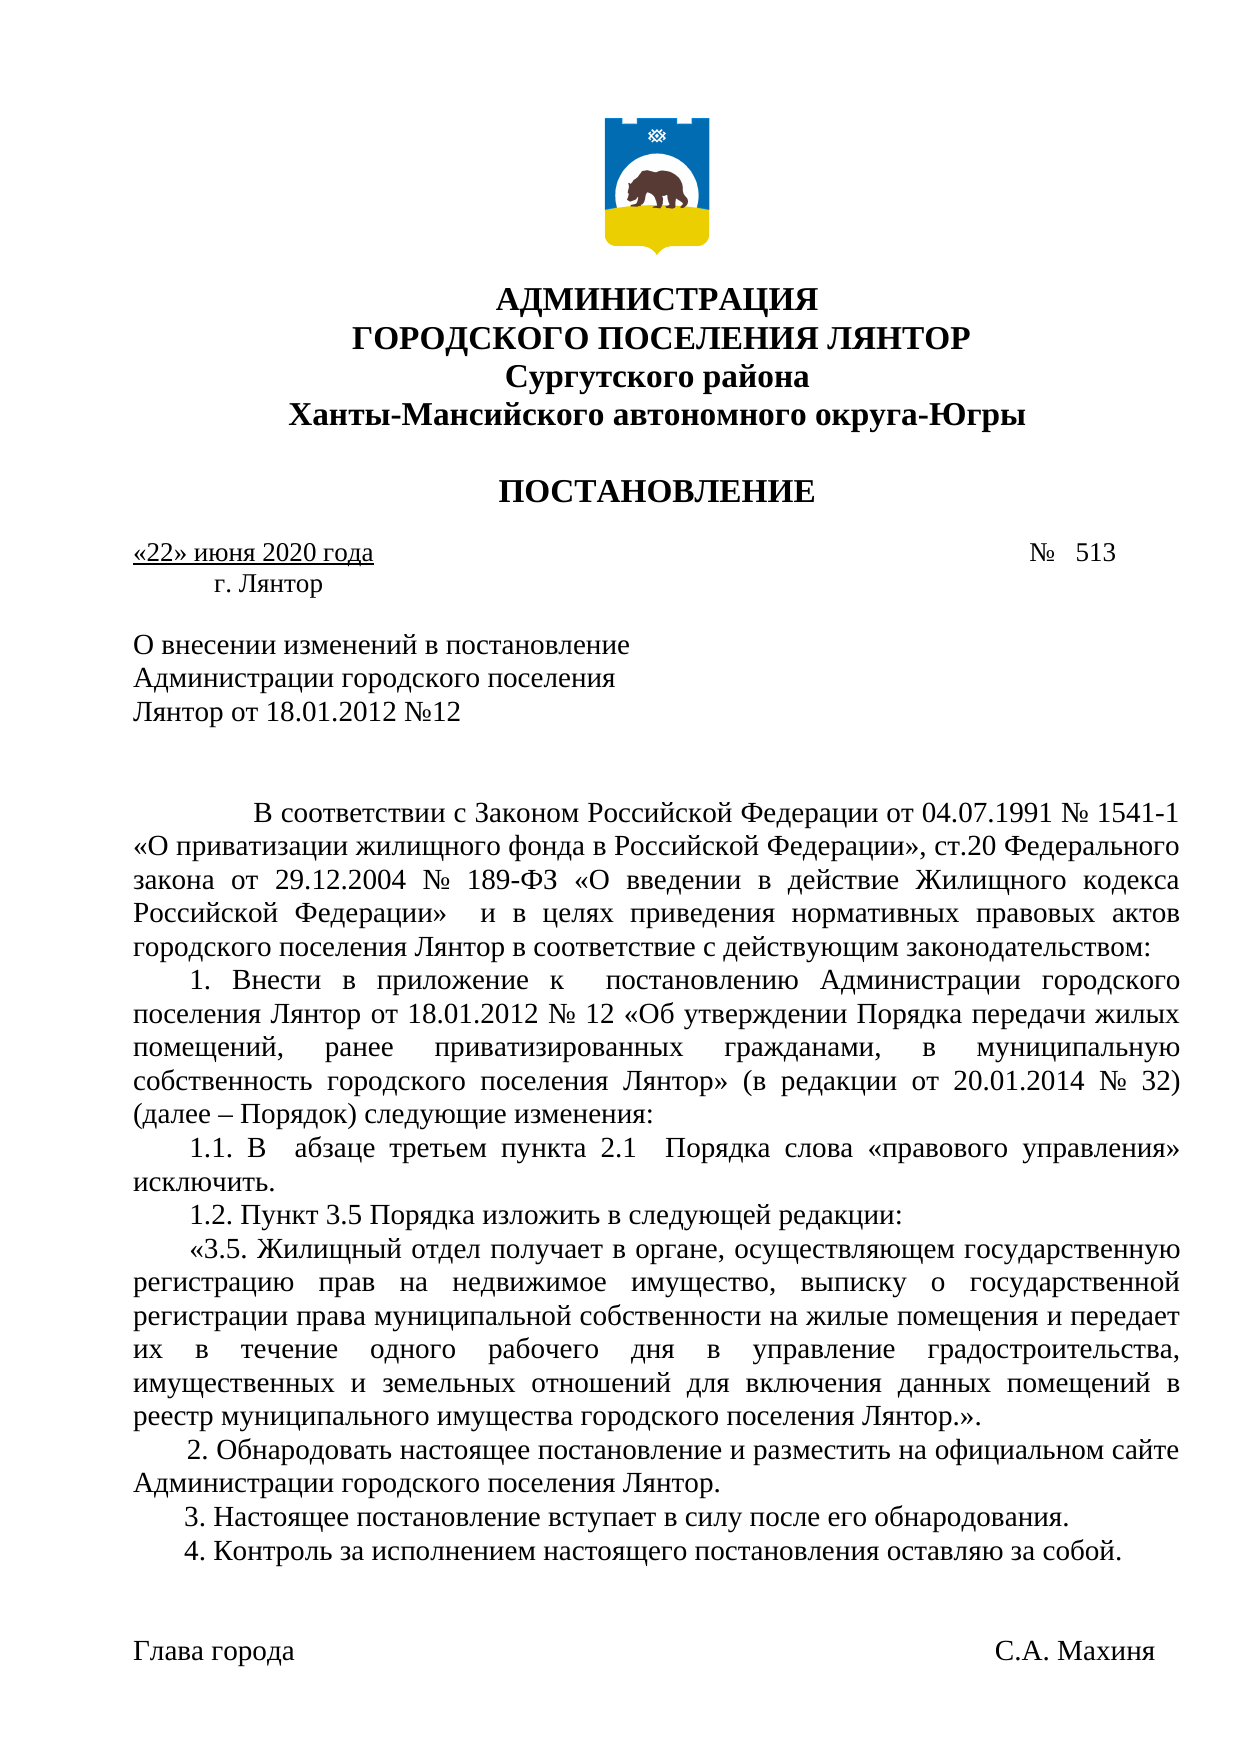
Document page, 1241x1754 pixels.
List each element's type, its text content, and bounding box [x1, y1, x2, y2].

text В соответствии с Законом Российской Федерации от 04.07.1991 № 1541-1 «О приватизации жилищного фонда в Российской Федерации», ст.20 Федерального закона от 29.12.2004 № 189-ФЗ «О введении в действие Жилищного кодекса Российской Федерации» и в целях приведения нормативных правовых актов городского поселения Лянтор в соответствие с действующим законодательством: [133, 795, 1181, 962]
text 4. Контроль за исполнением настоящего постановления оставляю за собой. [133, 1533, 1181, 1566]
text АДМИНИСТРАЦИЯ [133, 280, 1181, 318]
text г. Лянтор [133, 567, 1181, 598]
text 1.2. Пункт 3.5 Порядка изложить в следующей редакции: [133, 1197, 1181, 1231]
text О внесении изменений в постановление [133, 627, 1181, 661]
text Администрации городского поселения [133, 661, 1181, 694]
text «3.5. Жилищный отдел получает в органе, осуществляющем государственную регистрацию прав на недвижимое имущество, выписку о государственной регистрации права муниципальной собственности на жилые помещения и передает их в течение одного рабочего дня в управление градостроительства, имущественных и земельных отношений для включения данных помещений в реестр муниципального имущества городского поселения Лянтор.». [133, 1231, 1181, 1432]
text Сургутского района [133, 356, 1181, 395]
text «22» июня 2020 года № 513 [133, 536, 1181, 567]
text Глава города С.А. Махиня [133, 1633, 1181, 1667]
text 1. Внести в приложение к постановлению Администрации городского поселения Лянтор от 18.01.2012 № 12 «Об утверждении Порядка передачи жилых помещений, ранее приватизированных гражданами, в муниципальную собственность городского поселения Лянтор» (в редакции от 20.01.2014 № 32) (далее – Порядок) следующие изменения: [133, 962, 1181, 1130]
text Ханты-Мансийского автономного округа-Югры [133, 395, 1181, 433]
text 3. Настоящее постановление вступает в силу после его обнародования. [133, 1499, 1181, 1533]
text 2. Обнародовать настоящее постановление и разместить на официальном сайте Администрации городского поселения Лянтор. [133, 1432, 1181, 1499]
text 1.1. В абзаце третьем пункта 2.1 Порядка слова «правового управления» исключить. [133, 1130, 1181, 1197]
text ПОСТАНОВЛЕНИЕ [133, 471, 1181, 510]
text Лянтор от 18.01.2012 №12 [133, 694, 1181, 728]
text ГОРОДСКОГО ПОСЕЛЕНИЯ ЛЯНТОР [133, 318, 1181, 356]
